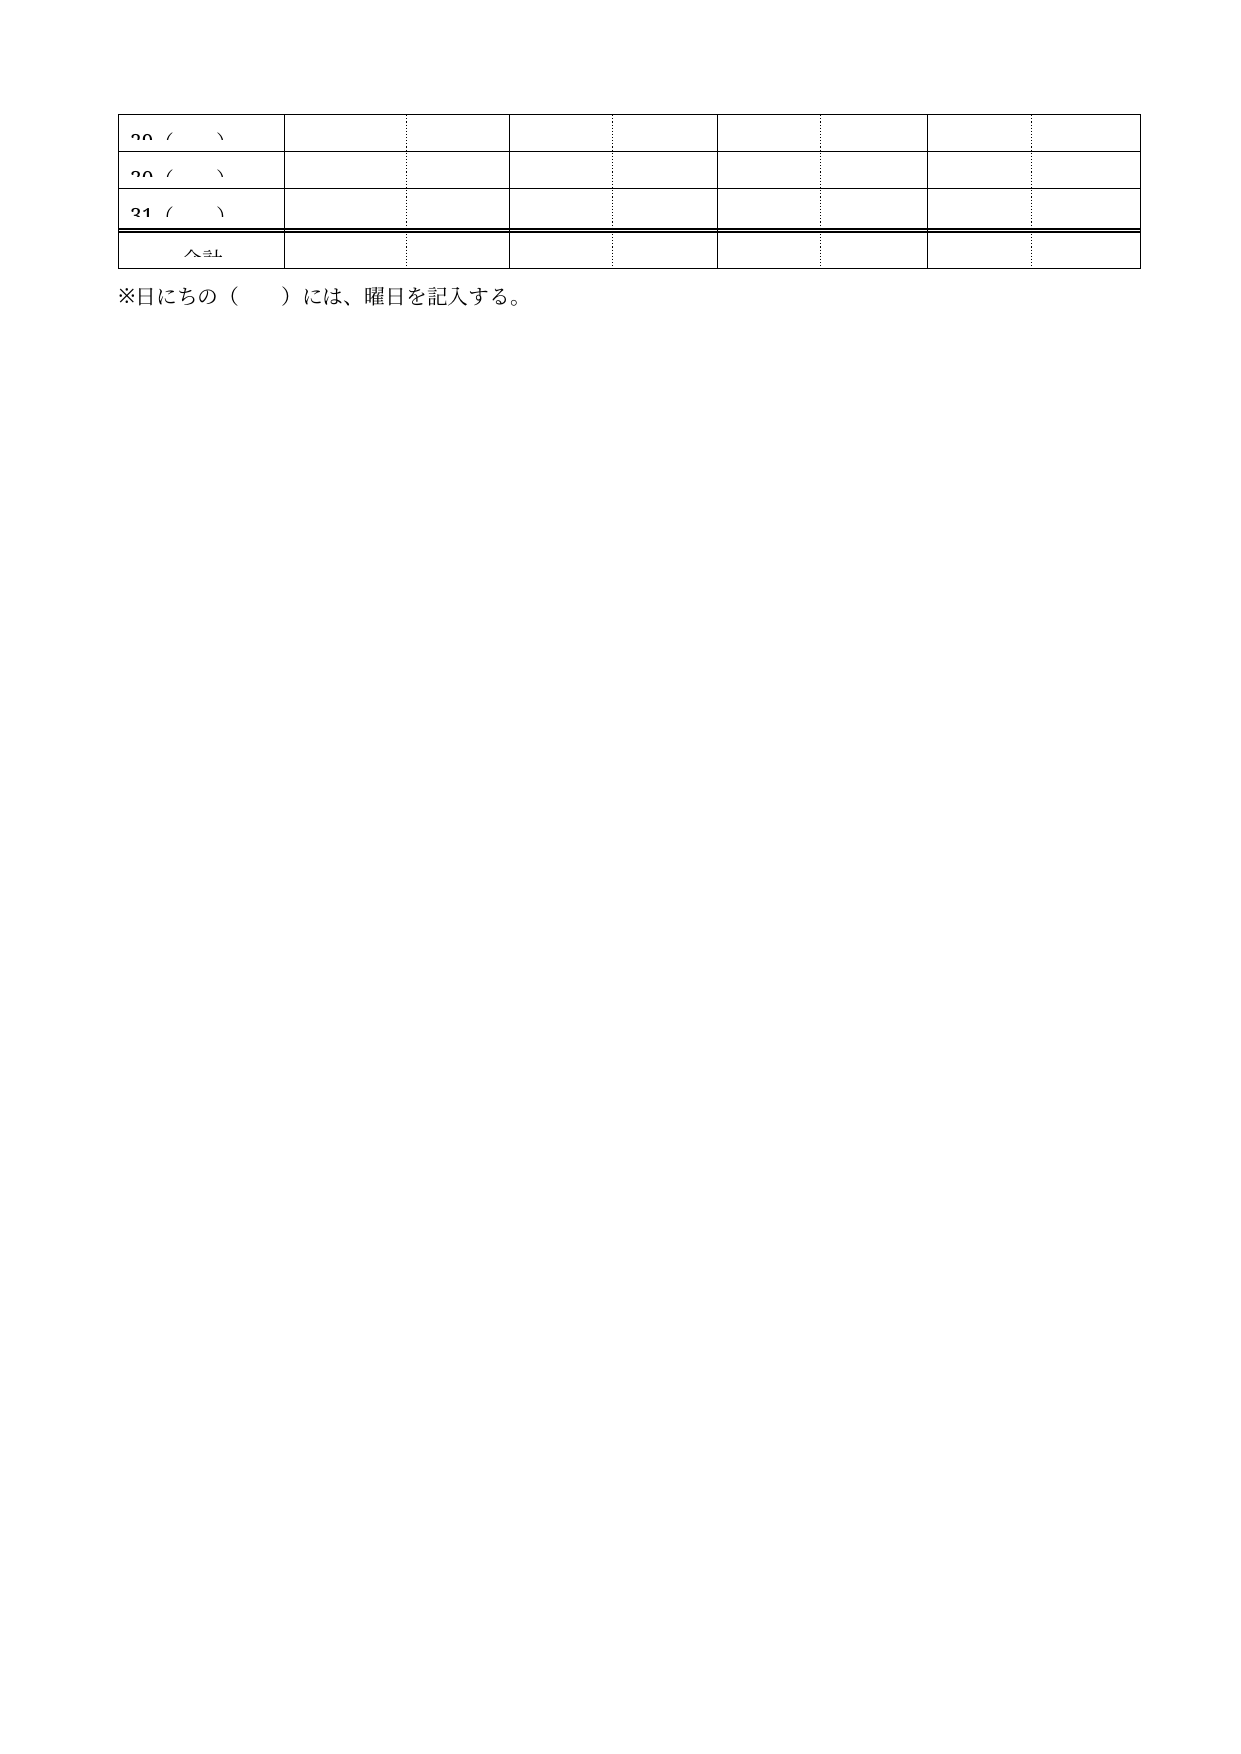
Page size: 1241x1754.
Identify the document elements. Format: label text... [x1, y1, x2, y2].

table_cell [928, 189, 1031, 228]
table_cell [510, 115, 613, 151]
table_cell [613, 152, 717, 188]
table_cell [821, 189, 927, 228]
table_cell [928, 233, 1031, 268]
table_cell [821, 115, 927, 151]
table_cell [1031, 189, 1140, 228]
table_cell [406, 233, 509, 268]
table_cell [718, 152, 821, 188]
table_cell [406, 115, 509, 151]
table_cell [406, 152, 509, 188]
table_cell [1031, 115, 1140, 151]
table_cell [928, 152, 1031, 188]
table_cell [285, 152, 406, 188]
table_cell [1031, 233, 1140, 268]
table_cell [613, 115, 717, 151]
table_cell [285, 115, 406, 151]
table_cell [928, 115, 1031, 151]
table_cell [821, 233, 927, 268]
table_cell [285, 233, 406, 268]
table_cell [613, 189, 717, 228]
table_cell [821, 152, 927, 188]
table_cell 29（ ） [119, 115, 284, 151]
text ※日にちの（ ）には、曜日を記入する。 [118, 269, 1140, 321]
table_cell 合計 [119, 233, 284, 268]
table_cell [285, 189, 406, 228]
table_cell [613, 233, 717, 268]
table_cell [718, 233, 821, 268]
table_cell 31（ ） [119, 189, 284, 228]
table_cell [1031, 152, 1140, 188]
table_cell [718, 189, 821, 228]
table_cell [510, 233, 613, 268]
table_cell [510, 189, 613, 228]
table_cell 30（ ） [119, 152, 284, 188]
table_cell [718, 115, 821, 151]
table_cell [510, 152, 613, 188]
table_cell [406, 189, 509, 228]
